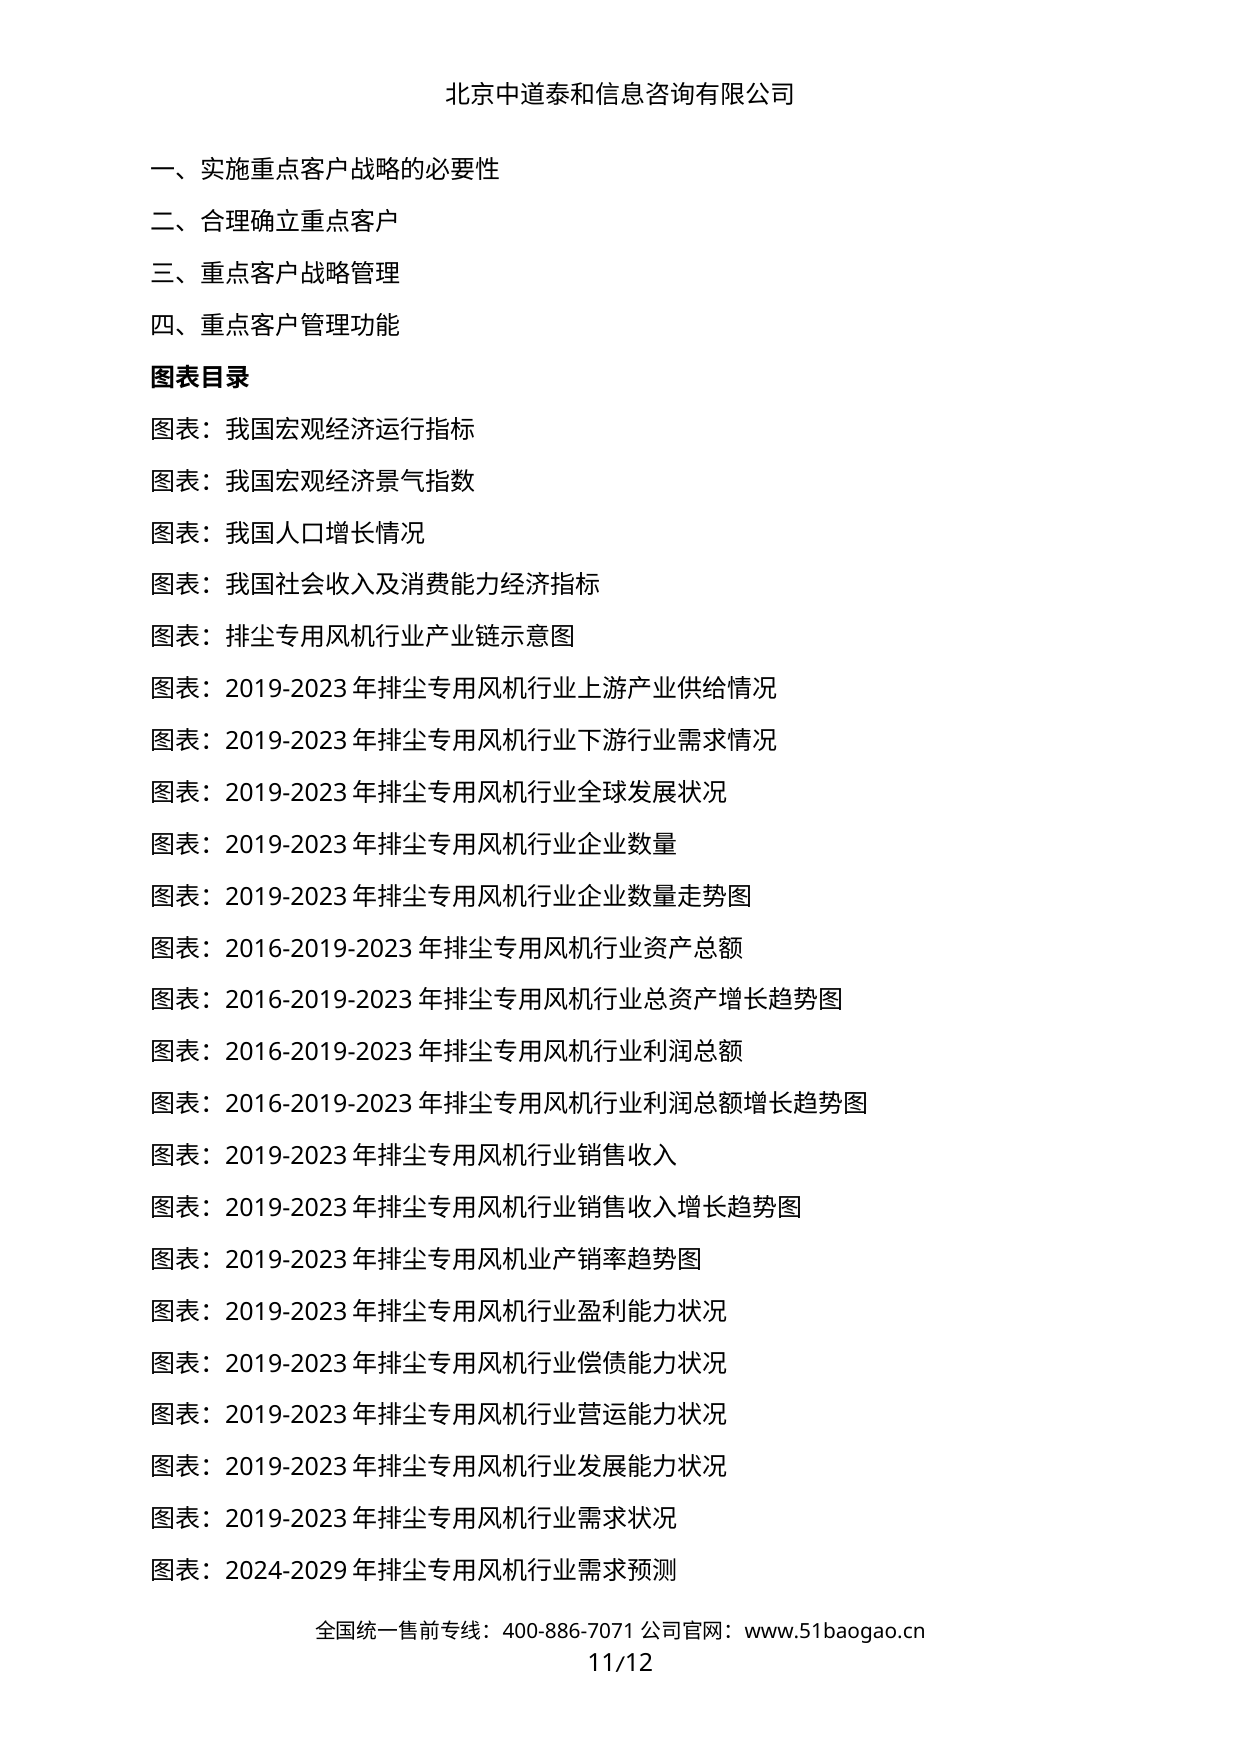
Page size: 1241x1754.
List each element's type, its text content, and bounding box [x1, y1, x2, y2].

text 图表：2019-2023年排尘专用风机行业销售收入 [150, 1136, 1090, 1172]
text 图表：2019-2023年排尘专用风机行业偿债能力状况 [150, 1343, 1090, 1379]
text 图表：2019-2023年排尘专用风机行业下游行业需求情况 [150, 721, 1090, 757]
text 四、重点客户管理功能 [150, 306, 1090, 342]
text 三、重点客户战略管理 [150, 254, 1090, 290]
text 图表：2019-2023年排尘专用风机行业营运能力状况 [150, 1395, 1090, 1431]
text 图表：2019-2023年排尘专用风机行业上游产业供给情况 [150, 669, 1090, 705]
text 图表：2019-2023年排尘专用风机行业全球发展状况 [150, 772, 1090, 809]
text 图表目录 [150, 357, 1090, 394]
text 图表：排尘专用风机行业产业链示意图 [150, 617, 1090, 653]
text 图表：2024-2029年排尘专用风机行业需求预测 [150, 1551, 1090, 1587]
text 图表：2019-2023年排尘专用风机行业销售收入增长趋势图 [150, 1187, 1090, 1224]
text 图表：2016-2019-2023年排尘专用风机行业总资产增长趋势图 [150, 980, 1090, 1016]
text 图表：2019-2023年排尘专用风机行业企业数量走势图 [150, 876, 1090, 912]
text 图表：2016-2019-2023年排尘专用风机行业利润总额增长趋势图 [150, 1084, 1090, 1120]
text 图表：2019-2023年排尘专用风机业产销率趋势图 [150, 1239, 1090, 1276]
text 图表：我国宏观经济运行指标 [150, 409, 1090, 446]
text 图表：2019-2023年排尘专用风机行业企业数量 [150, 824, 1090, 861]
text 图表：我国人口增长情况 [150, 513, 1090, 549]
text 图表：2019-2023年排尘专用风机行业需求状况 [150, 1499, 1090, 1535]
text 二、合理确立重点客户 [150, 202, 1090, 238]
text 图表：2019-2023年排尘专用风机行业发展能力状况 [150, 1447, 1090, 1483]
text 图表：我国宏观经济景气指数 [150, 461, 1090, 497]
text 图表：我国社会收入及消费能力经济指标 [150, 565, 1090, 601]
text 图表：2019-2023年排尘专用风机行业盈利能力状况 [150, 1291, 1090, 1327]
text 图表：2016-2019-2023年排尘专用风机行业资产总额 [150, 928, 1090, 964]
text 一、实施重点客户战略的必要性 [150, 150, 1090, 186]
text 图表：2016-2019-2023年排尘专用风机行业利润总额 [150, 1032, 1090, 1068]
